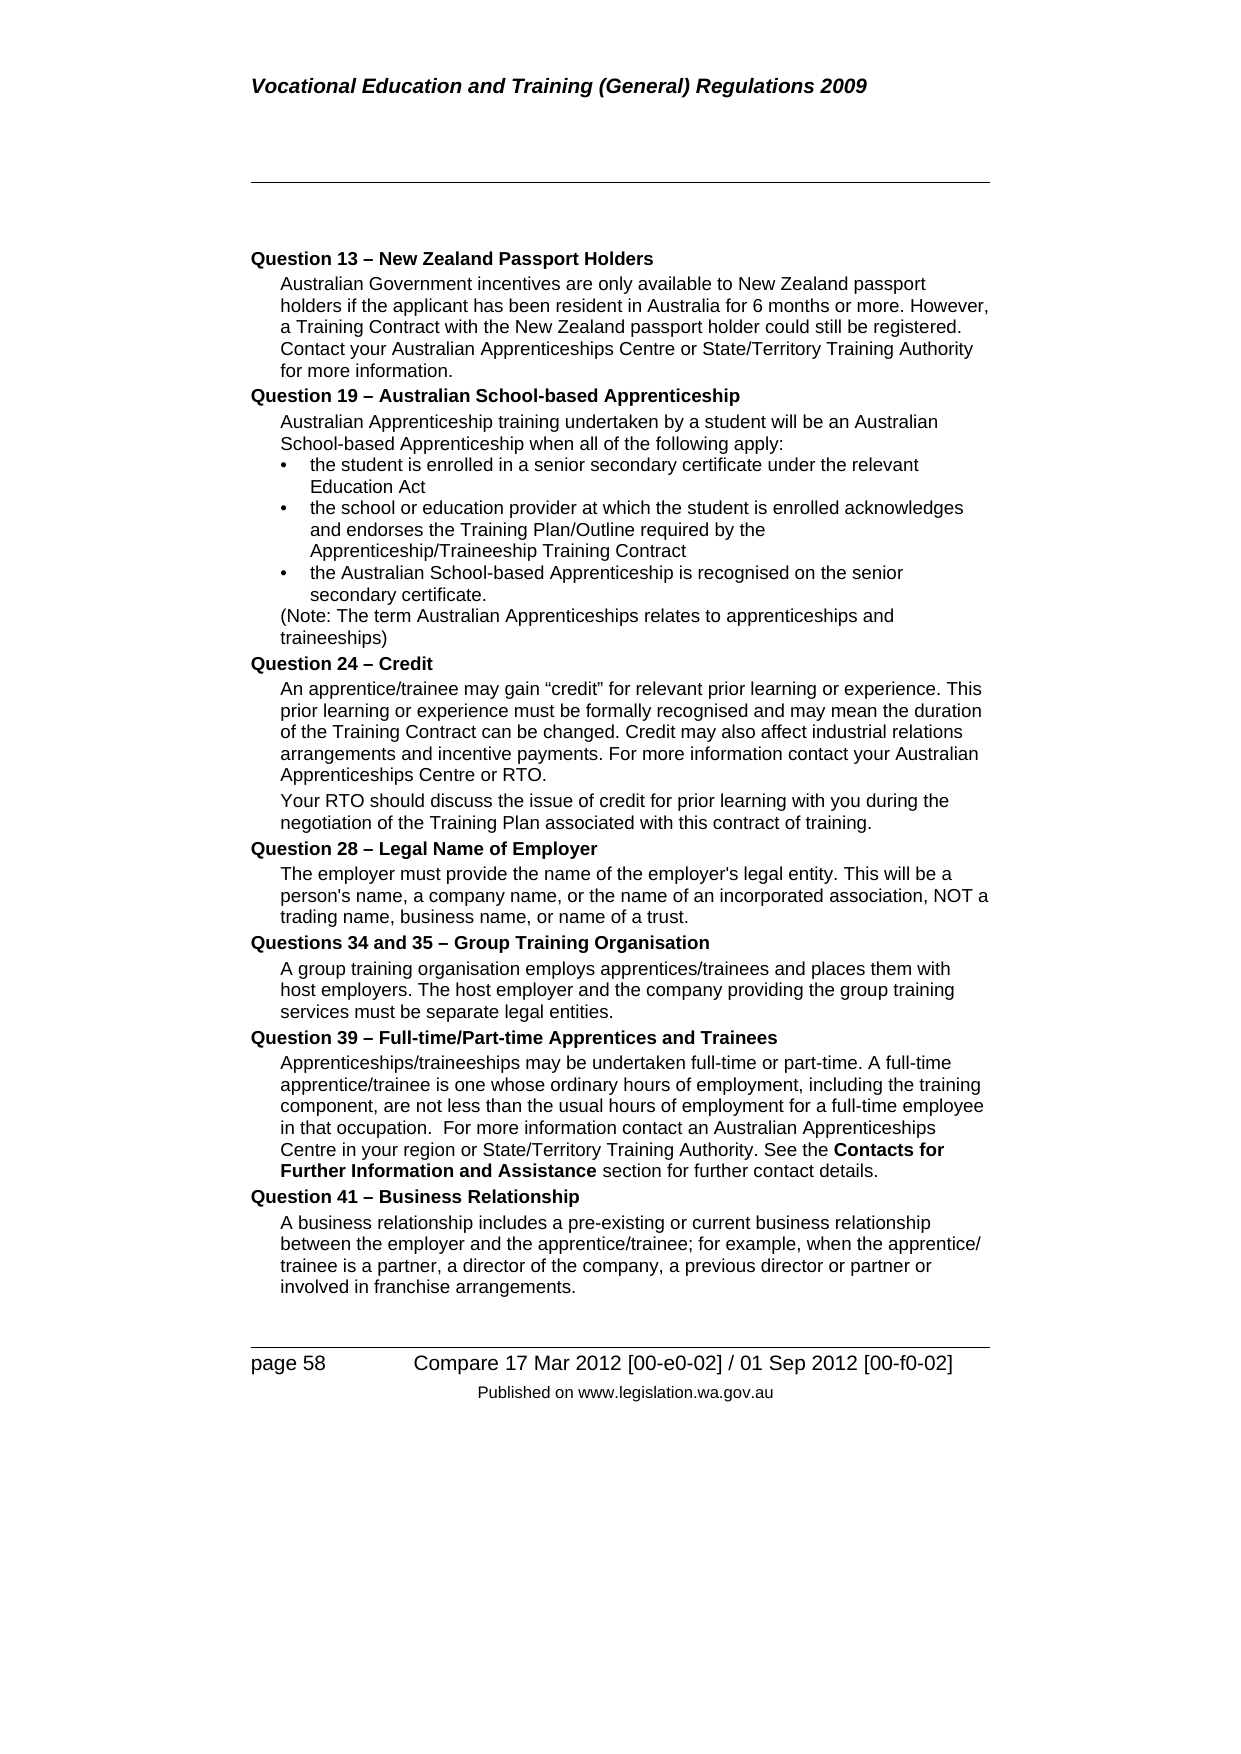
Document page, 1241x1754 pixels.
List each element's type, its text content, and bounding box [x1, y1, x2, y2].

text (Note: The term Australian Apprenticeships relates to apprenticeships and traineeships) [280, 605, 990, 648]
text Question 13 – Passport Holders [251, 247, 990, 269]
text Question 19 – Australian School-based Apprenticeship [251, 385, 990, 407]
text • the school or education provider at which the student is enrolled acknowledges and endorses the Training Plan/Outline required by the Apprenticeship/Traineeship Training Contract [280, 497, 990, 562]
text • the Australian School-based Apprenticeship is recognised on the senior secondary certificate. [280, 562, 990, 605]
text Question 39 – Full-time/Part-time Apprentices and Trainees [251, 1026, 990, 1048]
text Your RTO should discuss the issue of credit for prior learning with you during the negotiation of the Training Plan associated with this contract of training. [280, 790, 990, 833]
text The employer must provide the name of the employer's legal entity. This will be a person's name, a company name, or the name of an incorporated association, NOT a trading name, business name, or name of a trust. [280, 863, 990, 928]
text Questions 34 and 35 – Group Training Organisation [251, 932, 990, 953]
text Apprenticeships/traineeships may be undertaken full-time or part-time. A full-time apprentice/trainee is one whose ordinary hours of employment, including the training component, are not less than the usual hours of employment for a full-time employee in that occupation. For more information contact an Australian Apprenticeships Centre in your region or State/Territory Training Authority. See the Contacts for Further Information and Assistance section for further contact details. [280, 1052, 990, 1182]
text • the student is enrolled in a senior secondary certificate under the relevant Education Act [280, 454, 990, 497]
text Australian Apprenticeship training undertaken by a student will be an Australian School-based Apprenticeship when all of the following apply: [280, 411, 990, 454]
text Australian Government incentives are only available to passport holders if the applicant has been resident in for 6 months or more. However, a Training Contract with the passport holder could still be registered. Contact your Australian Apprenticeships Centre or State/Territory Training Authority for more information. [280, 273, 990, 381]
text An apprentice/trainee may gain “credit” for relevant prior learning or experience. This prior learning or experience must be formally recognised and may mean the duration of the Training Contract can be changed. Credit may also affect industrial relations arrangements and incentive payments. For more information contact your Australian Apprenticeships Centre or RTO. [280, 678, 990, 786]
text A business relationship includes a pre-existing or current business relationship between the employer and the apprentice/trainee; for example, when the apprentice/ trainee is a partner, a director of the company, a previous director or partner or involved in franchise arrangements. [280, 1211, 990, 1298]
text Question 41 – Business Relationship [251, 1186, 990, 1207]
text A group training organisation employs apprentices/trainees and places them with host employers. The host employer and the company providing the group training services must be separate legal entities. [280, 958, 990, 1022]
text Question 24 – Credit [251, 652, 990, 674]
text Question 28 – Legal Name of Employer [251, 837, 990, 859]
